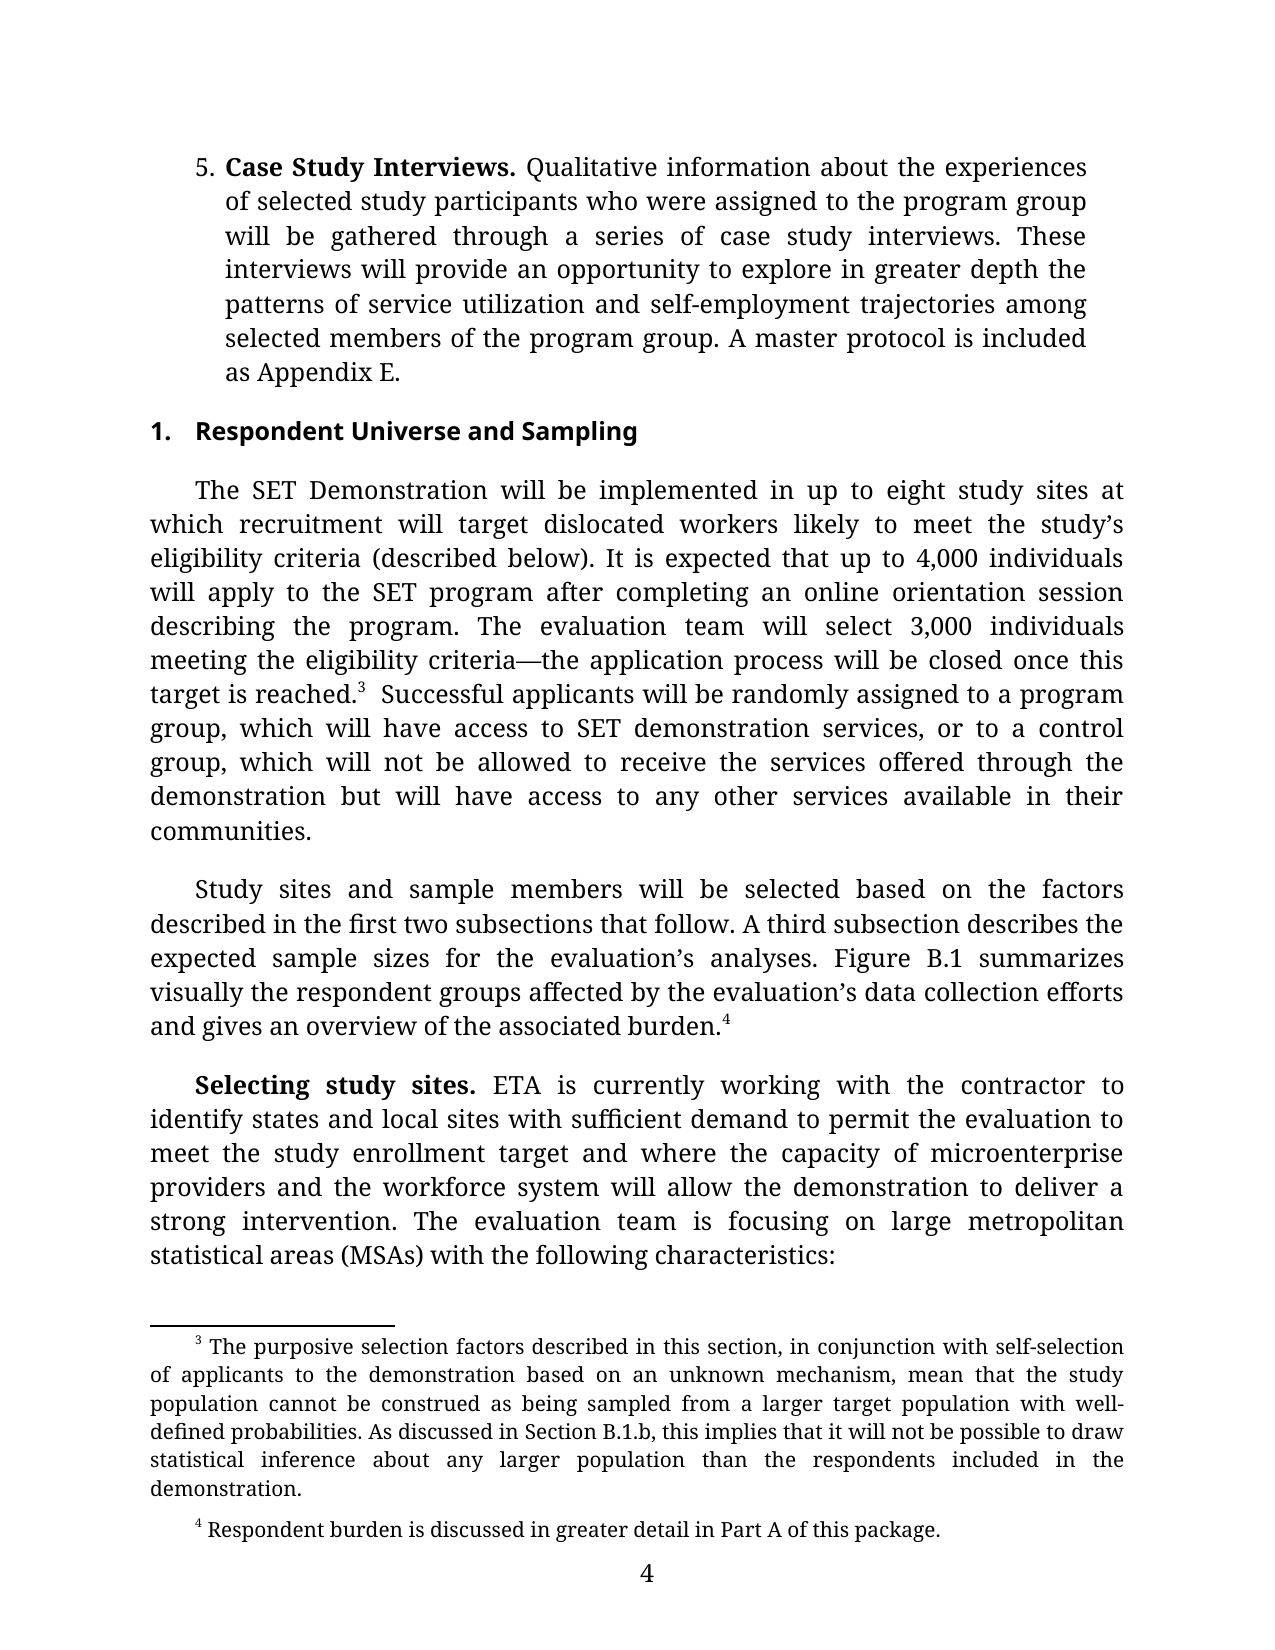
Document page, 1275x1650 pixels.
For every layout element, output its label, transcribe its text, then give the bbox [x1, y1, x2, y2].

text The SET Demonstration will be implemented in up to eight study sites at which recruitment will target dislocated workers likely to meet the study’s eligibility criteria (described below). It is expected that up to 4,000 individuals will apply to the SET program after completing an online orientation session describing the program. The evaluation team will select 3,000 individuals meeting the eligibility criteria—the application process will be closed once this target is reached. Successful applicants will be randomly assigned to a program group, which will have access to SET demonstration services, or to a control group, which will not be allowed to receive the services offered through the demonstration but will have access to any other services available in their communities. [150, 472, 1125, 847]
text Selecting study sites. ETA is currently working with the contractor to identify states and local sites with sufficient demand to permit the evaluation to meet the study enrollment target and where the capacity of microenterprise providers and the workforce system will allow the demonstration to deliver a strong intervention. The evaluation team is focusing on large metropolitan statistical areas (MSAs) with the following characteristics: [150, 1067, 1125, 1272]
subtitle 1. Respondent Universe and Sampling [150, 413, 1125, 447]
text Case Study Interviews. Qualitative information about the experiences of selected study participants who were assigned to the program group will be gathered through a series of case study interviews. These interviews will provide an opportunity to explore in greater depth the patterns of service utilization and self-employment trajectories among selected members of the program group. A master protocol is included as Appendix E. [195, 150, 1087, 388]
text Study sites and sample members will be selected based on the factors described in the first two subsections that follow. A third subsection describes the expected sample sizes for the evaluation’s analyses. Figure B.1 summarizes visually the respondent groups affected by the evaluation’s data collection efforts and gives an overview of the associated burden. [150, 872, 1125, 1042]
